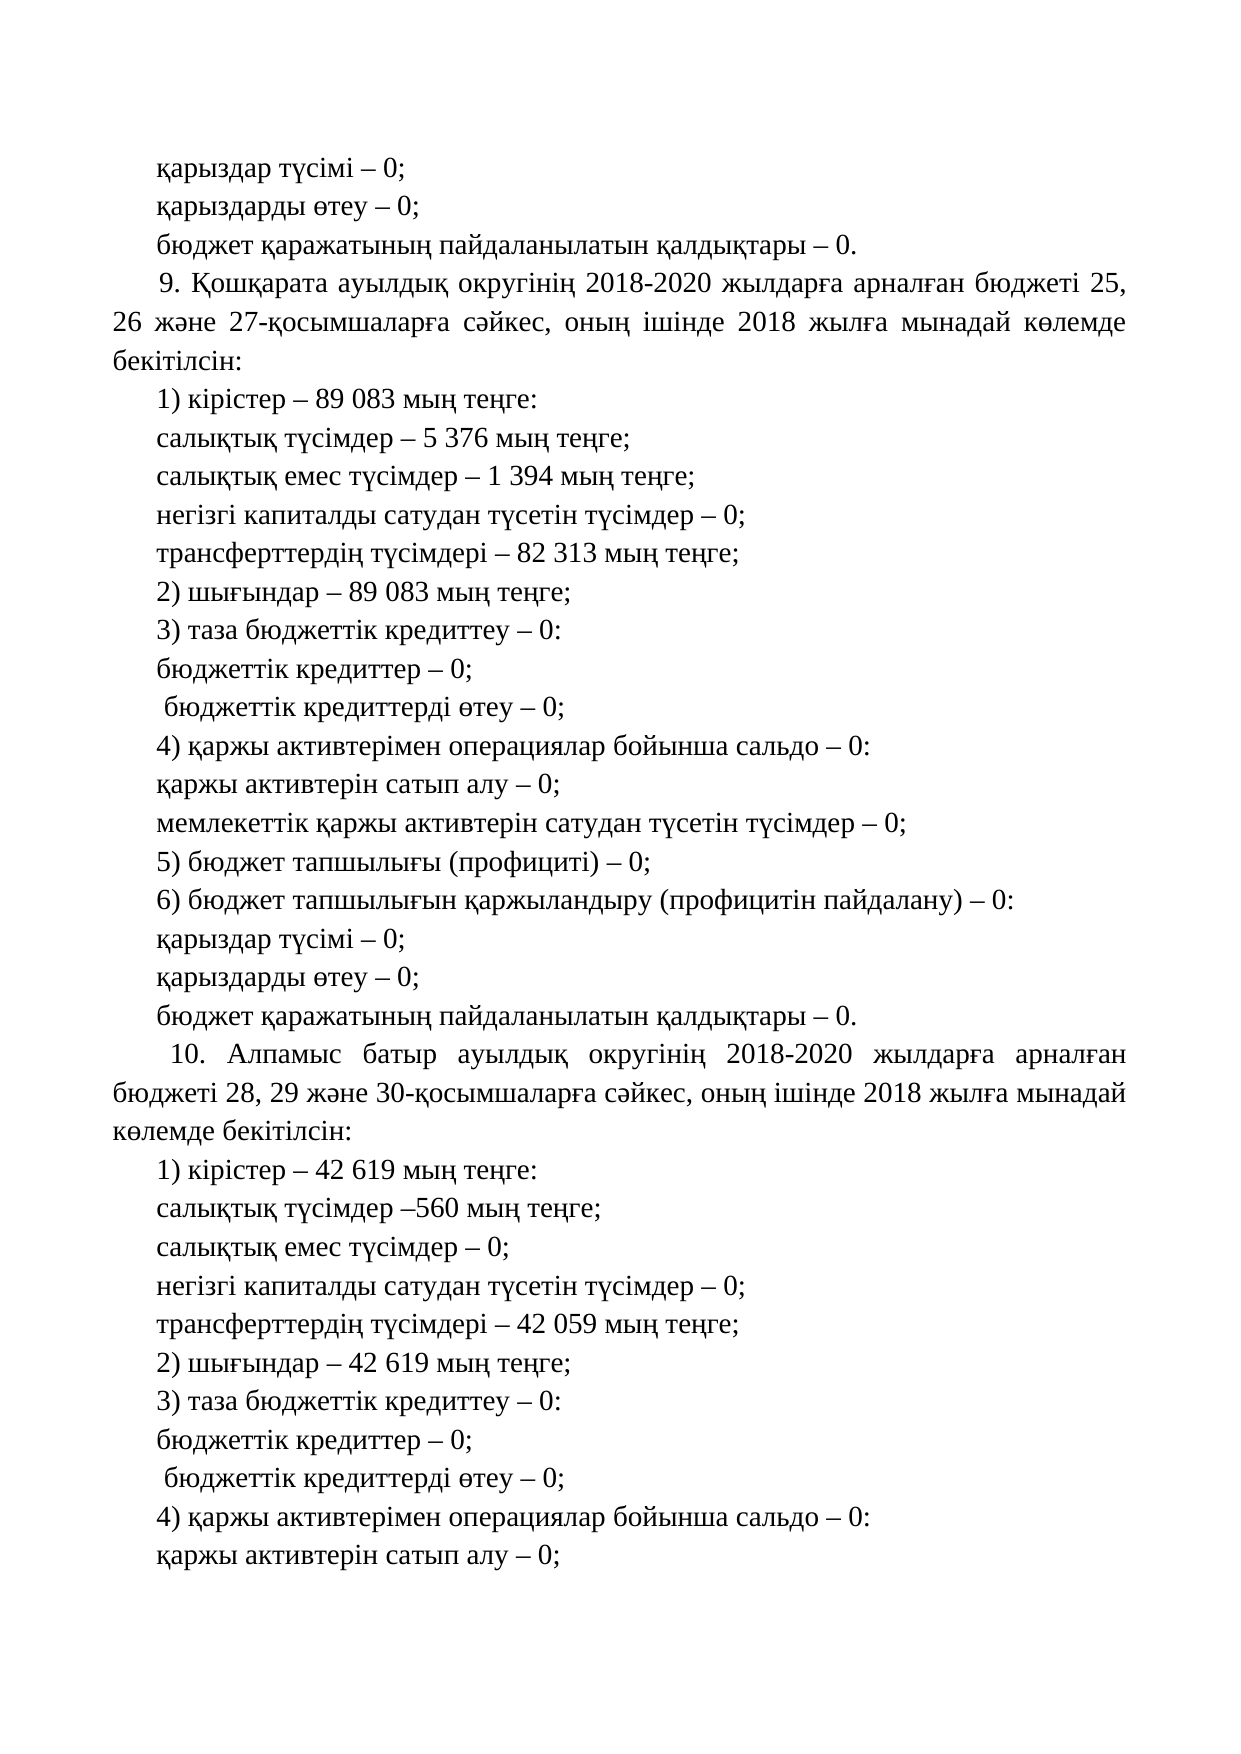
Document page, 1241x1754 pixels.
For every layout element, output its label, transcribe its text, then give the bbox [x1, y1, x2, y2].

text трансферттердiң түсiмдерi – 82 313 мың теңге; [112, 535, 1128, 569]
text 2) шығындар – 89 083 мың теңге; [112, 574, 1128, 607]
text 9. Қошқарата ауылдық округінің 2018-2020 жылдарға арналған бюджеті 25, 26 және 27-қосымшаларға сәйкес, оның ішінде 2018 жылға мынадай көлемде бекiтiлсiн: [112, 266, 1128, 376]
text қарыздар түсімі – 0; [112, 150, 1128, 183]
text бюджеттік кредиттер – 0; [112, 651, 1128, 684]
text 6) бюджет тапшылығын қаржыландыру (профицитін пайдалану) – 0: [112, 882, 1128, 916]
text 3) таза бюджеттiк кредиттеу – 0: [112, 612, 1128, 646]
text трансферттердiң түсiмдерi – 42 059 мың теңге; [112, 1306, 1128, 1340]
text бюджет қаражатының пайдаланылатын қалдықтары – 0. [112, 998, 1128, 1031]
text 5) бюджет тапшылығы (профициті) – 0; [112, 844, 1128, 877]
text 10. Алпамыс батыр ауылдық округінің 2018-2020 жылдарға арналған бюджеті 28, 29 және 30-қосымшаларға сәйкес, оның ішінде 2018 жылға мынадай көлемде бекiтiлсiн: [112, 1036, 1128, 1147]
text салықтық емес түсiмдер – 1 394 мың теңге; [112, 458, 1128, 492]
text қарыздарды өтеу – 0; [112, 959, 1128, 993]
text 4) қаржы активтерімен операциялар бойынша сальдо – 0: [112, 1499, 1128, 1532]
text салықтық емес түсiмдер – 0; [112, 1229, 1128, 1263]
text қаржы активтерін сатып алу – 0; [112, 767, 1128, 800]
text негiзгi капиталды сатудан түсетiн түсiмдер – 0; [112, 497, 1128, 530]
text қарыздарды өтеу – 0; [112, 188, 1128, 222]
text негiзгi капиталды сатудан түсетiн түсiмдер – 0; [112, 1268, 1128, 1301]
text 1) кiрiстер – 89 083 мың теңге: [112, 381, 1128, 415]
text бюджеттік кредиттерді өтеу – 0; [112, 1460, 1128, 1494]
text 3) таза бюджеттiк кредиттеу – 0: [112, 1383, 1128, 1417]
text қарыздар түсімі – 0; [112, 921, 1128, 954]
text бюджеттік кредиттер – 0; [112, 1422, 1128, 1455]
text 1) кiрiстер – 42 619 мың теңге: [112, 1152, 1128, 1186]
text қаржы активтерін сатып алу – 0; [112, 1537, 1128, 1571]
text салықтық түсiмдер –560 мың теңге; [112, 1191, 1128, 1224]
text салықтық түсiмдер – 5 376 мың теңге; [112, 420, 1128, 453]
text бюджет қаражатының пайдаланылатын қалдықтары – 0. [112, 227, 1128, 261]
text мемлекеттік қаржы активтерін сатудан түсетін түсімдер – 0; [112, 805, 1128, 839]
text 4) қаржы активтерімен операциялар бойынша сальдо – 0: [112, 728, 1128, 762]
text бюджеттік кредиттерді өтеу – 0; [112, 689, 1128, 723]
text 2) шығындар – 42 619 мың теңге; [112, 1345, 1128, 1378]
